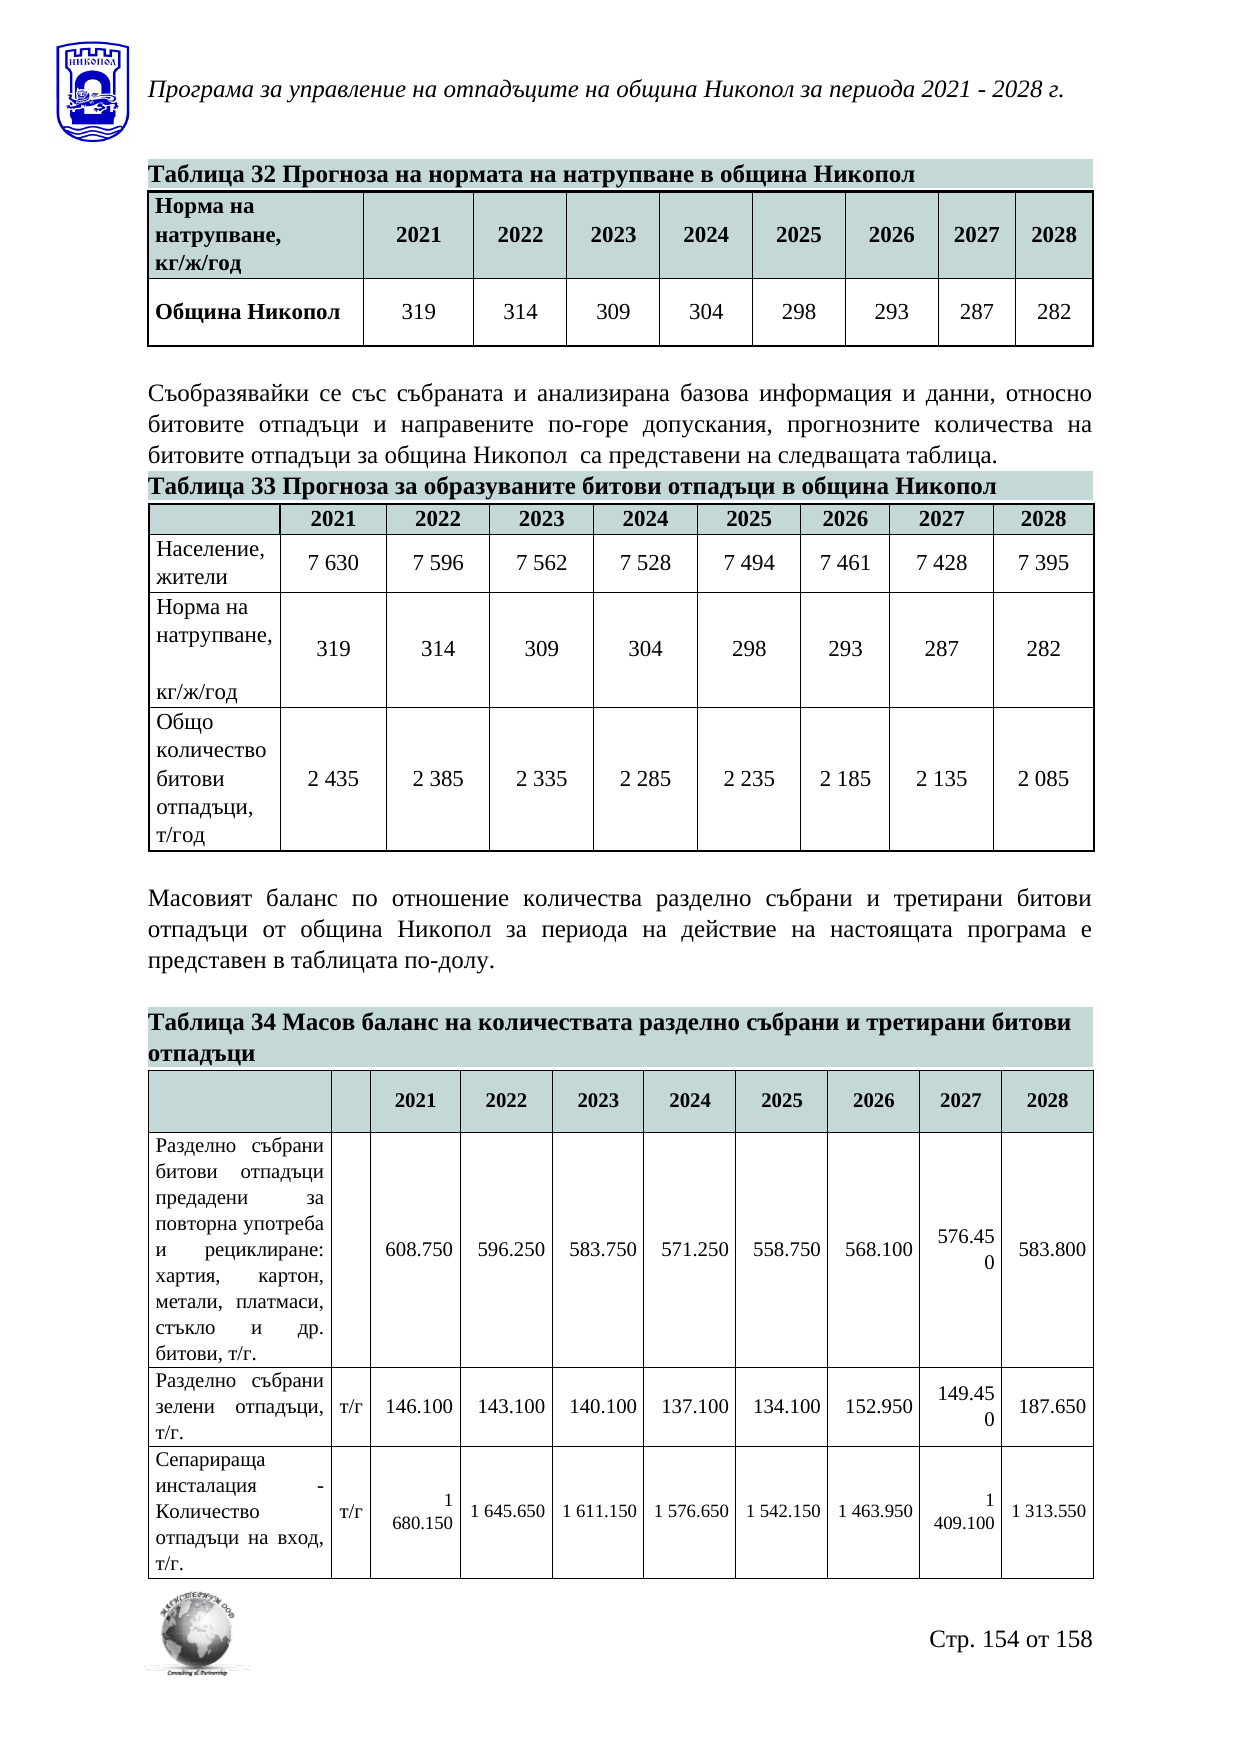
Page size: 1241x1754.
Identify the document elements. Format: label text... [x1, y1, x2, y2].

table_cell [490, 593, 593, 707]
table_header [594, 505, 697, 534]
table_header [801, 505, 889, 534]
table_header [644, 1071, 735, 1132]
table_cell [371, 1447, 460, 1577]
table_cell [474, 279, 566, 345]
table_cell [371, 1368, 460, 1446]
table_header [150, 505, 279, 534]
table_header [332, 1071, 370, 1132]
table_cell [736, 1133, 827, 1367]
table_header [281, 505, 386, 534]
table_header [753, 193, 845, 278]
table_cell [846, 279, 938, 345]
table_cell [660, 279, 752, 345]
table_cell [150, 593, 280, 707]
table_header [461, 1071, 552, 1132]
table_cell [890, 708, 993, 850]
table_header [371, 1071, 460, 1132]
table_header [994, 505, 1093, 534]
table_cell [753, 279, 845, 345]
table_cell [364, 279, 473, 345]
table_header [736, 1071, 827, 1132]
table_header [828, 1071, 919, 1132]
text Таблица 33 Прогноза за образуваните битови отпадъци в община Никопол [148, 471, 1093, 500]
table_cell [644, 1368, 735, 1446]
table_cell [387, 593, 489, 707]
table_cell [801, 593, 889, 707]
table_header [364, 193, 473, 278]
text Масовият баланс по отношение количества разделно събрани и третирани битови отпадъци от община Никопол за периода на действие на настоящата програма е представен в таблицата по-долу. [148, 883, 1093, 974]
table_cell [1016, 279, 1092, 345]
text Таблица 34 Масов баланс на количествата разделно събрани и третирани битови отпадъци [148, 1007, 1093, 1067]
text Съобразявайки се със събраната и анализирана базова информация и данни, относно битовите отпадъци и направените по-горе допускания, прогнозните количества на битовите отпадъци за община Никопол са представени на следващата таблица. [148, 378, 1093, 469]
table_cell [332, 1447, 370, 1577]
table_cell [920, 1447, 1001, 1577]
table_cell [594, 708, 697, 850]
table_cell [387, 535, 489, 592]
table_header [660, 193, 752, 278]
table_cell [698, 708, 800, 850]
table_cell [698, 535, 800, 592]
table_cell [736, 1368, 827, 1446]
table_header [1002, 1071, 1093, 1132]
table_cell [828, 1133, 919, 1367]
text Таблица 32 Прогноза на нормата на натрупване в община Никопол [148, 159, 1093, 188]
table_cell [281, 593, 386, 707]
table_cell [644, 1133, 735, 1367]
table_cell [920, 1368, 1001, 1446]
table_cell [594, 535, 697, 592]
picture [53, 40, 132, 144]
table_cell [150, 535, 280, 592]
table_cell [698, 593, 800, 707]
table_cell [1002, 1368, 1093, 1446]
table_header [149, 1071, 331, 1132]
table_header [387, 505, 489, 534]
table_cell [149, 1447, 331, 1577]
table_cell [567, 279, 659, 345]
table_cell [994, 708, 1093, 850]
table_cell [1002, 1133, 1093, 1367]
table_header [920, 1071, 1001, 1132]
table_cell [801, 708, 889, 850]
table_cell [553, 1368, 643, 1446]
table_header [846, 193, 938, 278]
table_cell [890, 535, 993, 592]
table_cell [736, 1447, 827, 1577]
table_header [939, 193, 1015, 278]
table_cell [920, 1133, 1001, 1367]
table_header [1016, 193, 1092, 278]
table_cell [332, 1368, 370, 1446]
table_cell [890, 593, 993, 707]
picture [143, 1580, 252, 1688]
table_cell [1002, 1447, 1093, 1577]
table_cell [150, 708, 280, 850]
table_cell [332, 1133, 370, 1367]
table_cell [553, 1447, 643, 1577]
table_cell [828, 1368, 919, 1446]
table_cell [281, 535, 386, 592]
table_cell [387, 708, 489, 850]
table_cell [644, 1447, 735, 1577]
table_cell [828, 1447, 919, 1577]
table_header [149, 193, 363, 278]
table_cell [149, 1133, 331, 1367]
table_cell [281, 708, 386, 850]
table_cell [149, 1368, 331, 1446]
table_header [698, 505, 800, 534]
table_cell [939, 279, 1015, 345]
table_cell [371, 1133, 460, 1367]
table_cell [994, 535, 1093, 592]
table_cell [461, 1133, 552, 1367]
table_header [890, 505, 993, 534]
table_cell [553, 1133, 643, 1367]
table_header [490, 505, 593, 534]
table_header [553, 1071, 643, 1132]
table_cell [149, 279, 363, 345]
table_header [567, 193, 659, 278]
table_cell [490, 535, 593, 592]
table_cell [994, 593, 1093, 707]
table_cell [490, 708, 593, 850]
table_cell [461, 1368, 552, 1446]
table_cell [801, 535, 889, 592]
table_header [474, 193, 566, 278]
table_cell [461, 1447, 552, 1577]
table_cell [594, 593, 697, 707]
